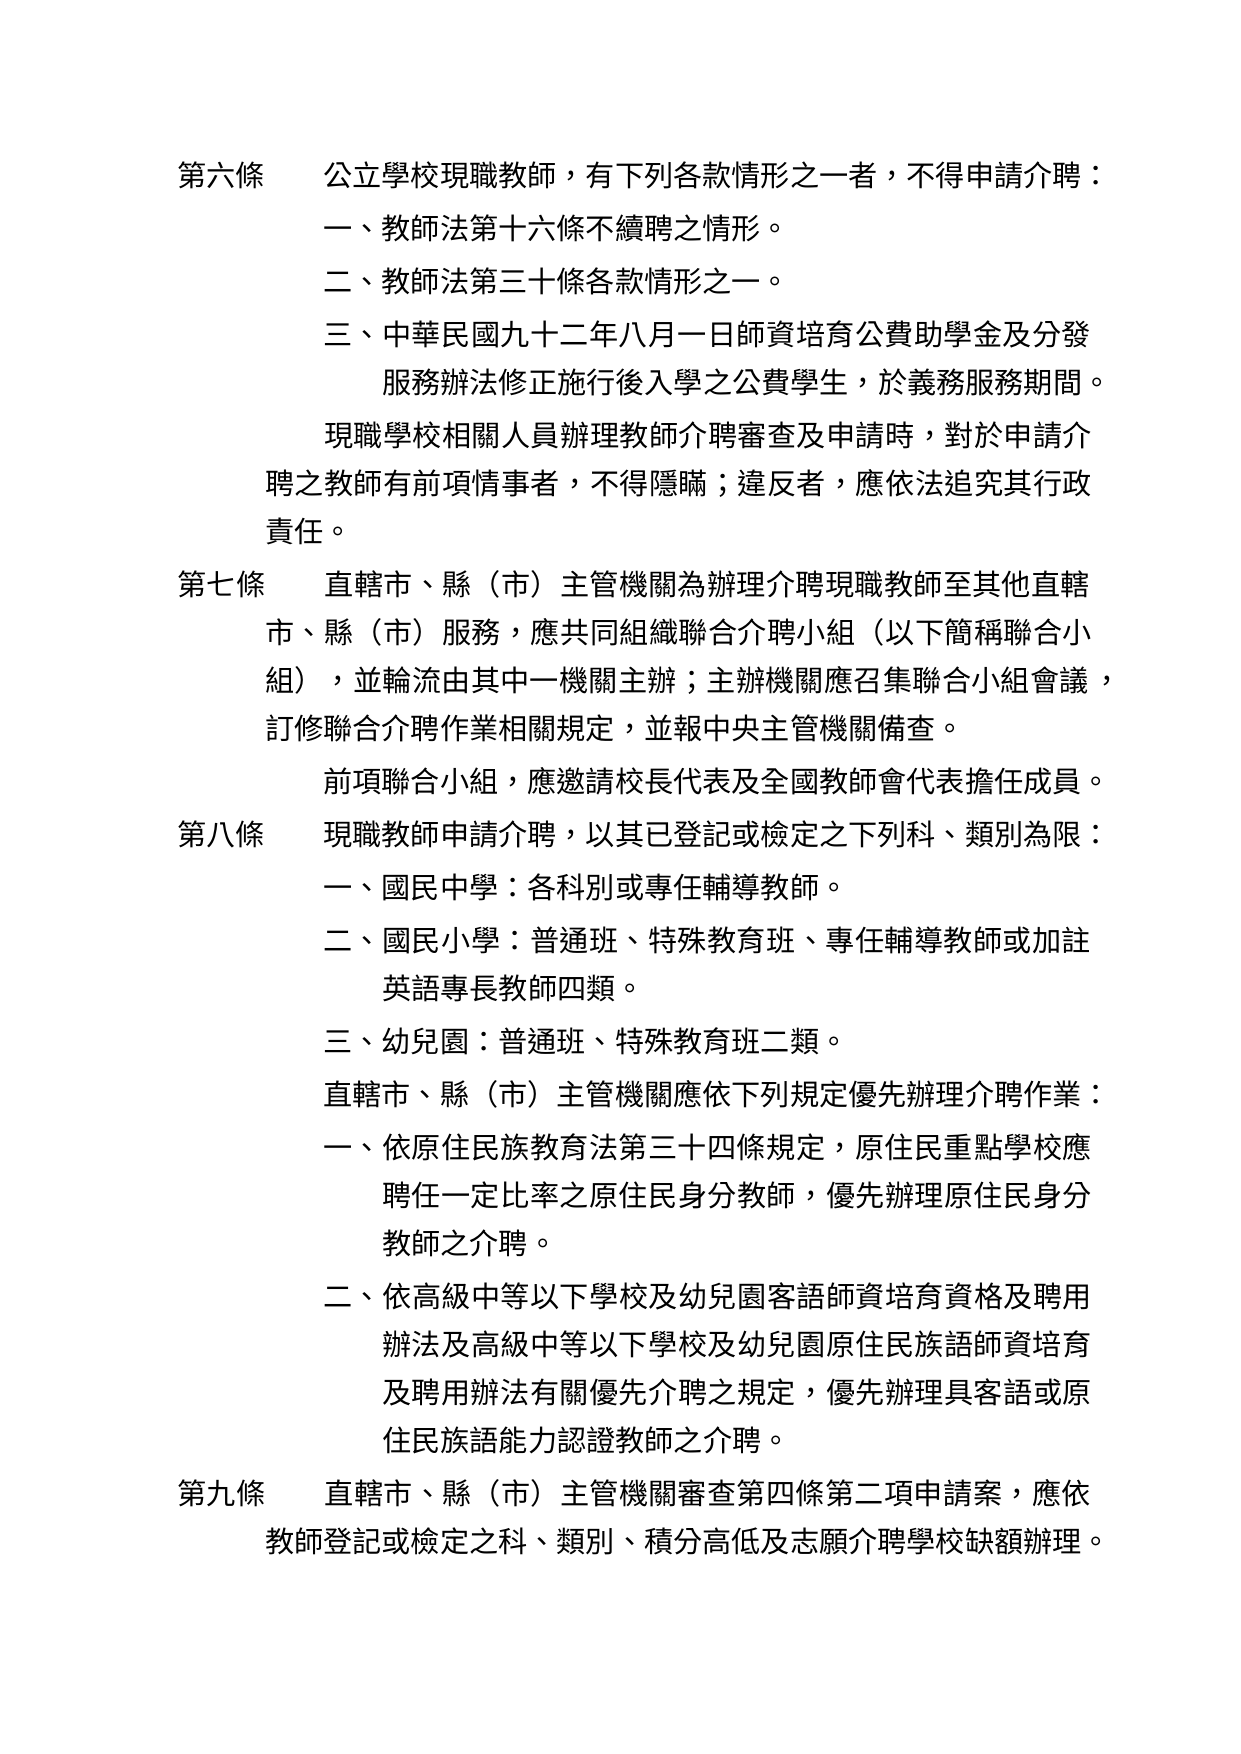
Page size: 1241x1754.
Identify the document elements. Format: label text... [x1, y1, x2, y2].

list 直轄市、縣（市）主管機關應依下列規定優先辦理介聘作業： [265, 1067, 1092, 1115]
list 一、依原住民族教育法第三十四條規定，原住民重點學校應聘任一定比率之原住民身分教師，優先辦理原住民身分教師之介聘。 [323, 1121, 1092, 1264]
text 第七條 直轄市、縣（市）主管機關為辦理介聘現職教師至其他直轄市、縣（市）服務，應共同組織聯合介聘小組（以下簡稱聯合小組），並輪流由其中一機關主辦；主辦機關應召集聯合小組會議，訂修聯合介聘作業相關規定，並報中央主管機關備查。 [177, 557, 1092, 749]
list 三、中華民國九十二年八月一日師資培育公費助學金及分發服務辦法修正施行後入學之公費學生，於義務服務期間。 [323, 307, 1092, 403]
list 現職學校相關人員辦理教師介聘審查及申請時，對於申請介聘之教師有前項情事者，不得隱瞞；違反者，應依法追究其行政責任。 [265, 408, 1092, 552]
list 一、國民中學：各科別或專任輔導教師。 [323, 860, 1092, 908]
list 三、幼兒園：普通班、特殊教育班二類。 [323, 1014, 1092, 1062]
list 一、教師法第十六條不續聘之情形。 [323, 201, 1092, 249]
list 二、教師法第三十條各款情形之一。 [323, 254, 1092, 302]
text 第六條 公立學校現職教師，有下列各款情形之一者，不得申請介聘： [177, 148, 1092, 196]
list 前項聯合小組，應邀請校長代表及全國教師會代表擔任成員。 [265, 754, 1092, 802]
list 二、依高級中等以下學校及幼兒園客語師資培育資格及聘用辦法及高級中等以下學校及幼兒園原住民族語師資培育及聘用辦法有關優先介聘之規定，優先辦理具客語或原住民族語能力認證教師之介聘。 [323, 1269, 1092, 1461]
list 二、國民小學：普通班、特殊教育班、專任輔導教師或加註英語專長教師四類。 [323, 913, 1092, 1009]
text 第九條 直轄市、縣（市）主管機關審查第四條第二項申請案，應依教師登記或檢定之科、類別、積分高低及志願介聘學校缺額辦理。 [177, 1466, 1092, 1562]
text 第八條 現職教師申請介聘，以其已登記或檢定之下列科、類別為限： [177, 807, 1092, 855]
